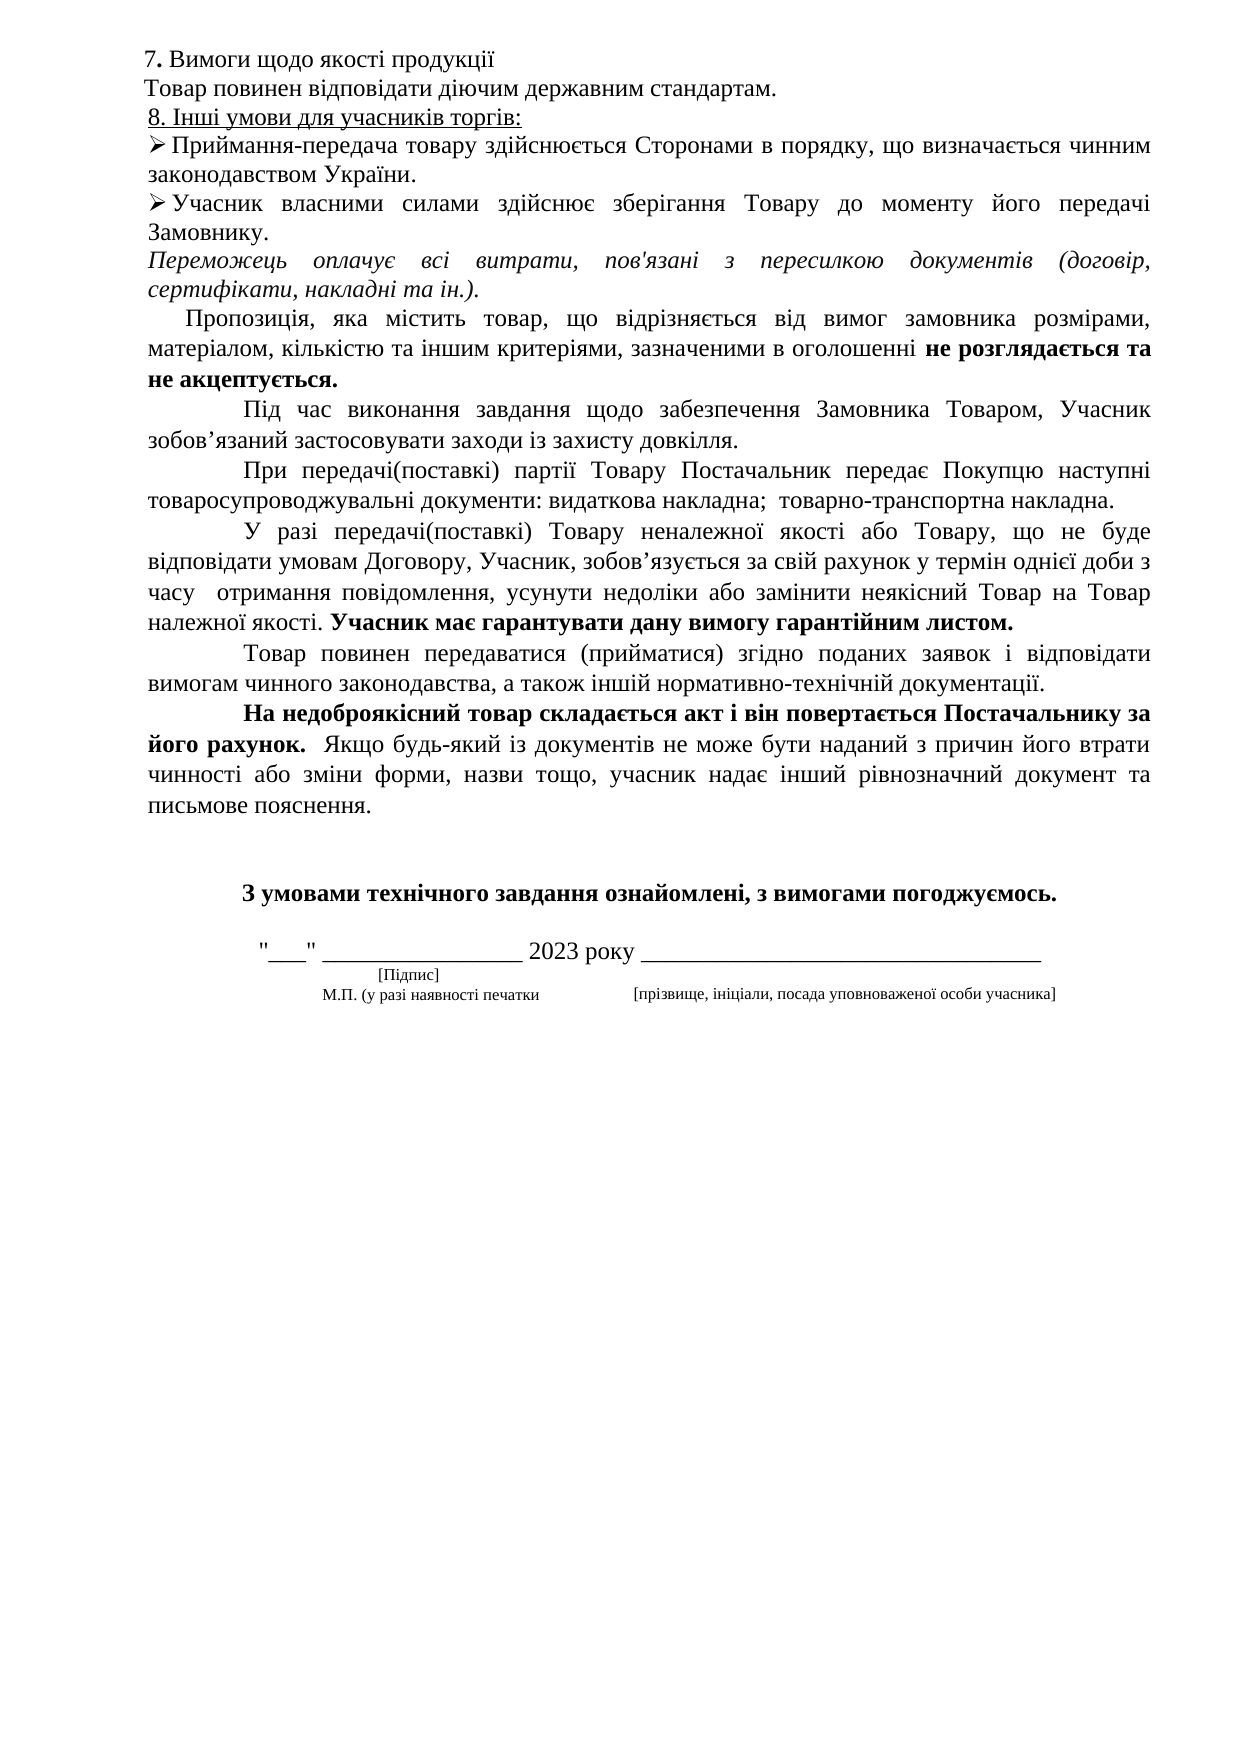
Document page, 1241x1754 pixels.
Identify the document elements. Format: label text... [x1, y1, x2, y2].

text Товар повинен передаватися (прийматися) згідно поданих заявок і відповідати вимогам чинного законодавства, а також іншій нормативно-технічній документації. [148, 638, 1152, 697]
list Приймання-передача товару здійснюється Сторонами в порядку, що визначається чинним законодавством України. [148, 131, 1152, 188]
text Переможець оплачує всі витрати, пов'язані з пересилкою документів (договір, сертифікати, накладні та ін.). [148, 246, 1152, 303]
text [Підпис] [148, 965, 1152, 984]
text Під час виконання завдання щодо забезпечення Замовника Товаром, Учасник зобов’язаний застосовувати заходи із захисту довкілля. [148, 394, 1152, 453]
text З умовами технічного завдання ознайомлені, з вимогами погоджуємось. [147, 878, 1152, 907]
text 8. Інші умови для учасників торгів: [148, 102, 1138, 131]
text При передачі(поставкі) партії Товару Постачальник передає Покупцю наступні товаросупроводжувальні документи: видаткова накладна; товарно-транспортна накладна. [148, 455, 1152, 514]
text "___" ________________ 2023 року ________________________________ [148, 936, 1152, 965]
text У разі передачі(поставкі) Товару неналежної якості або Товару, що не буде відповідати умовам Договору, Учасник, зобов’язується за свій рахунок у термін однієї доби з часу отримання повідомлення, усунути недоліки або замінити неякісний Товар на Товар належної якості. Учасник має гарантувати дану вимогу гарантійним листом. [148, 516, 1152, 636]
text Пропозиція, яка містить товар, що відрізняється від вимог замовника розмірами, матеріалом, кількістю та іншим критеріями, зазначеними в оголошенні не розглядається та не акцептується. [148, 303, 1152, 393]
text 7. Вимоги щодо якості продукції [144, 44, 1152, 73]
text На недоброякісний товар складається акт і він повертається Постачальнику за його рахунок. Якщо будь-який із документів не може бути наданий з причин його втрати чинності або зміни форми, назви тощо, учасник надає інший рівнозначний документ та письмове пояснення. [148, 698, 1152, 818]
list Учасник власними силами здійснює зберігання Товару до моменту його передачі Замовнику. [148, 188, 1152, 246]
text М.П. (у разі наявності печатки [прізвище, ініціали, посада уповноваженої особи учасника] [147, 984, 1152, 1004]
text Товар повинен відповідати діючим державним стандартам. [144, 73, 1152, 102]
